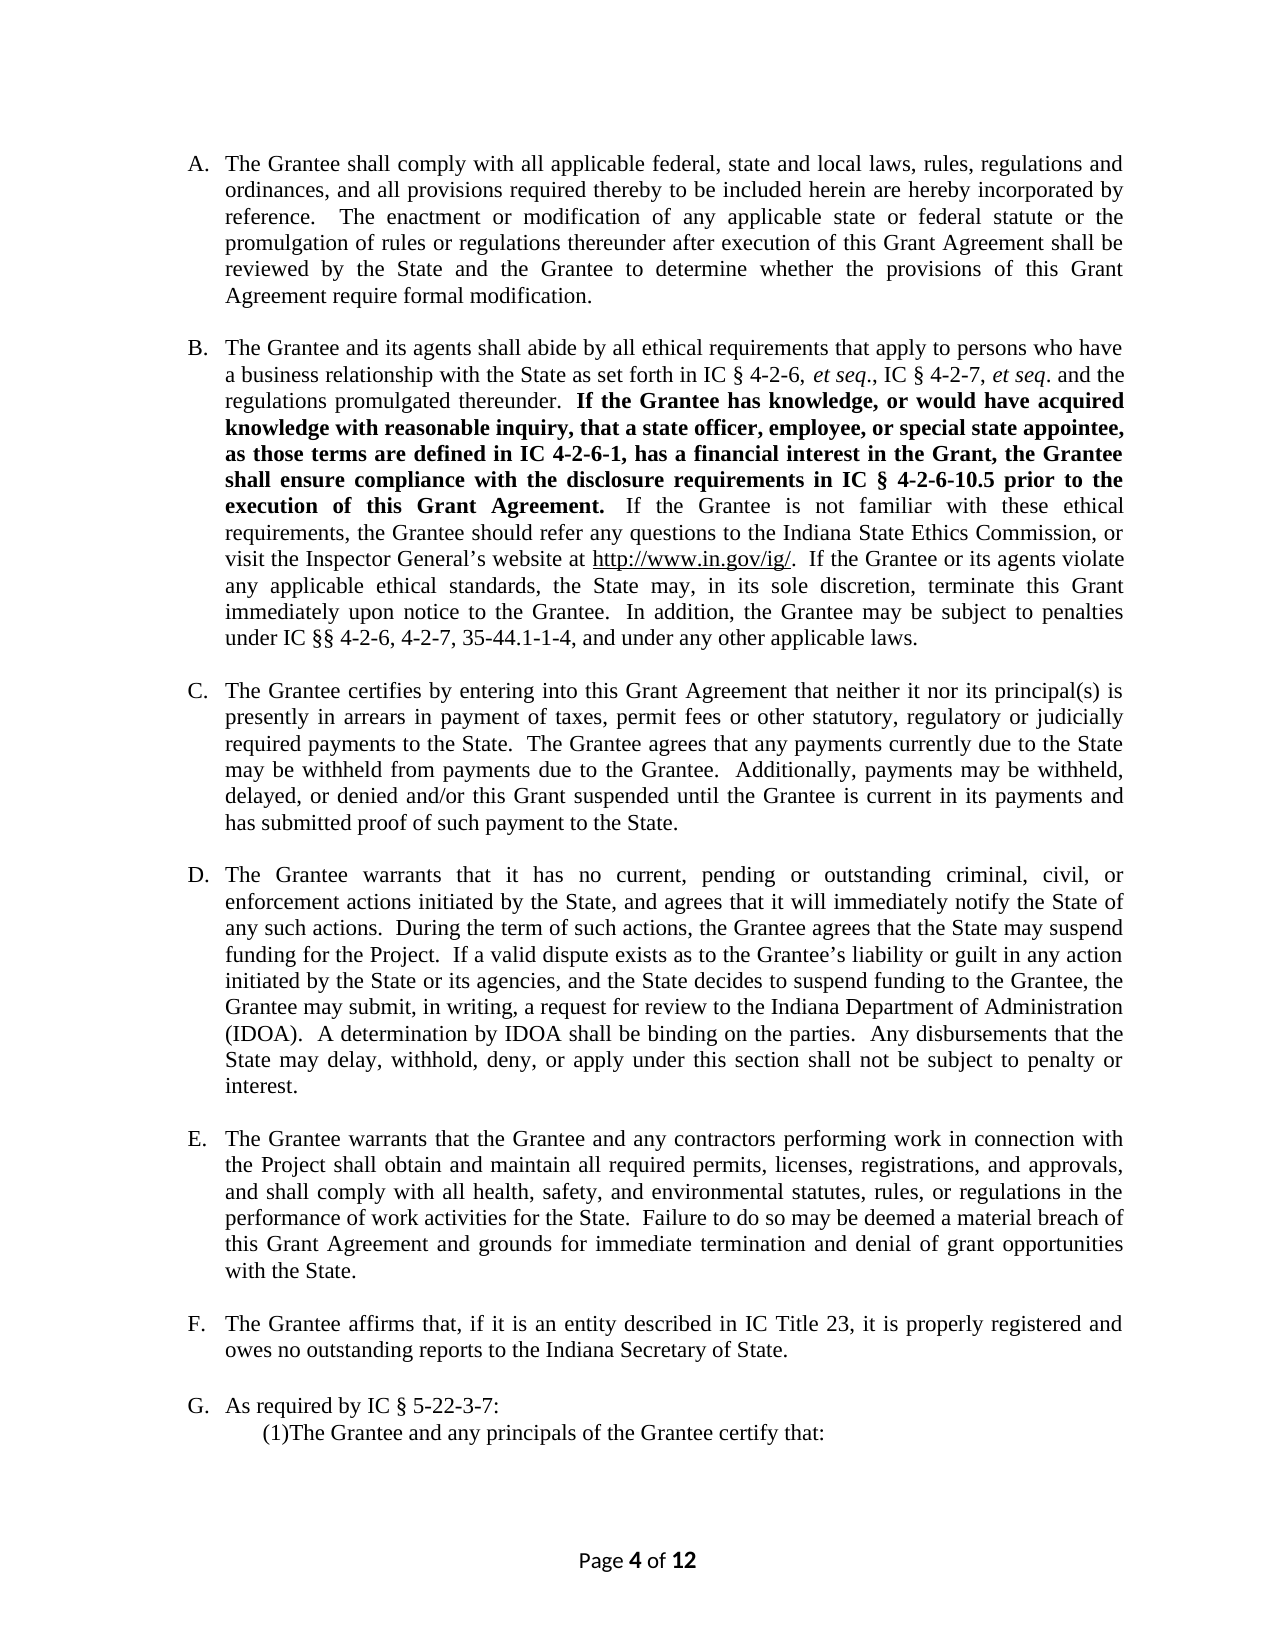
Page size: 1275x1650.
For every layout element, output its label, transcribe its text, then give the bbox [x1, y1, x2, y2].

list As required by IC § 5-22-3-7: [187, 1392, 1125, 1419]
list The Grantee affirms that, if it is an entity described in IC Title 23, it is properly registered and owes no outstanding reports to the Indiana Secretary of State. [187, 1309, 1125, 1362]
list The Grantee warrants that the Grantee and any contractors performing work in connection with the Project shall obtain and maintain all required permits, licenses, registrations, and approvals, and shall comply with all health, safety, and environmental statutes, rules, or regulations in the performance of work activities for the State. Failure to do so may be deemed a material breach of this Grant Agreement and grounds for immediate termination and denial of grant opportunities with the State. [187, 1125, 1125, 1283]
list The Grantee shall comply with all applicable federal, state and local laws, rules, regulations and ordinances, and all provisions required thereby to be included herein are hereby incorporated by reference. The enactment or modification of any applicable state or federal statute or the promulgation of rules or regulations thereunder after execution of this Grant Agreement shall be reviewed by the State and the Grantee to determine whether the provisions of this Grant Agreement require formal modification. [187, 150, 1125, 308]
text (1)The Grantee and any principals of the Grantee certify that: [262, 1419, 1125, 1445]
list The Grantee and its agents shall abide by all ethical requirements that apply to persons who have a business relationship with the State as set forth in IC § 4-2-6, et seq., IC § 4-2-7, et seq. and the regulations promulgated thereunder. If the Grantee has knowledge, or would have acquired knowledge with reasonable inquiry, that a state officer, employee, or special state appointee, as those terms are defined in IC 4-2-6-1, has a financial interest in the Grant, the Grantee shall ensure compliance with the disclosure requirements in IC § 4-2-6-10.5 prior to the execution of this Grant Agreement. If the Grantee is not familiar with these ethical requirements, the Grantee should refer any questions to the Indiana State Ethics Commission, or visit the Inspector General’s website at http://www.in.gov/ig/. If the Grantee or its agents violate any applicable ethical standards, the State may, in its sole discretion, terminate this Grant immediately upon notice to the Grantee. In addition, the Grantee may be subject to penalties under IC §§ 4-2-6, 4-2-7, 35-44.1-1-4, and under any other applicable laws. [187, 334, 1125, 651]
list The Grantee warrants that it has no current, pending or outstanding criminal, civil, or enforcement actions initiated by the State, and agrees that it will immediately notify the State of any such actions. During the term of such actions, the Grantee agrees that the State may suspend funding for the Project. If a valid dispute exists as to the Grantee’s liability or guilt in any action initiated by the State or its agencies, and the State decides to suspend funding to the Grantee, the Grantee may submit, in writing, a request for review to the Indiana Department of Administration (IDOA). A determination by IDOA shall be binding on the parties. Any disbursements that the State may delay, withhold, deny, or apply under this section shall not be subject to penalty or interest. [187, 862, 1125, 1099]
list The Grantee certifies by entering into this Grant Agreement that neither it nor its principal(s) is presently in arrears in payment of taxes, permit fees or other statutory, regulatory or judicially required payments to the State. The Grantee agrees that any payments currently due to the State may be withheld from payments due to the Grantee. Additionally, payments may be withheld, delayed, or denied and/or this Grant suspended until the Grantee is current in its payments and has submitted proof of such payment to the State. [187, 677, 1125, 835]
